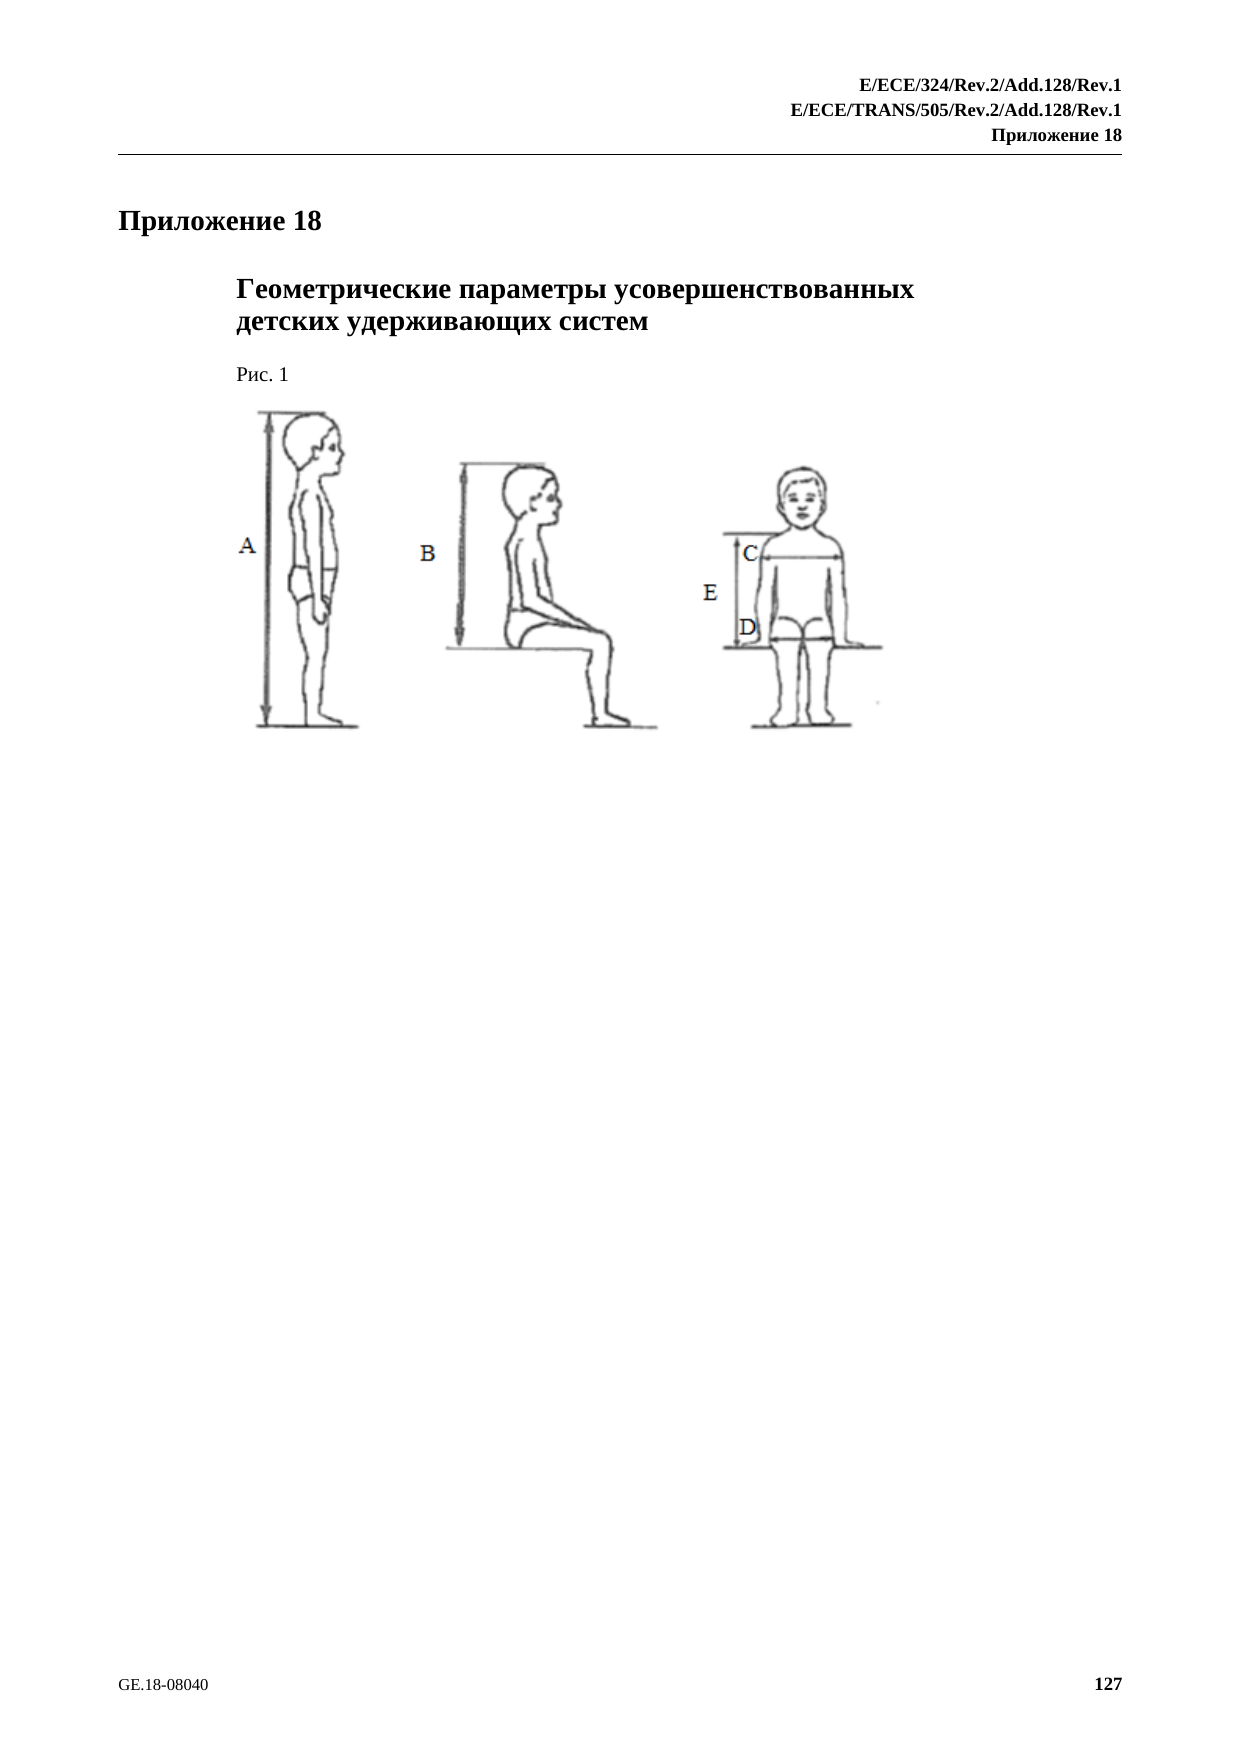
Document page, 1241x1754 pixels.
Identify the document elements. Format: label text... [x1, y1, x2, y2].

text Приложение 18 [118, 205, 1004, 236]
text Рис. 1 [236, 361, 1004, 386]
picture [236, 398, 890, 751]
text Геометрические параметры усовершенствованных детских удерживающих систем [118, 274, 1004, 336]
